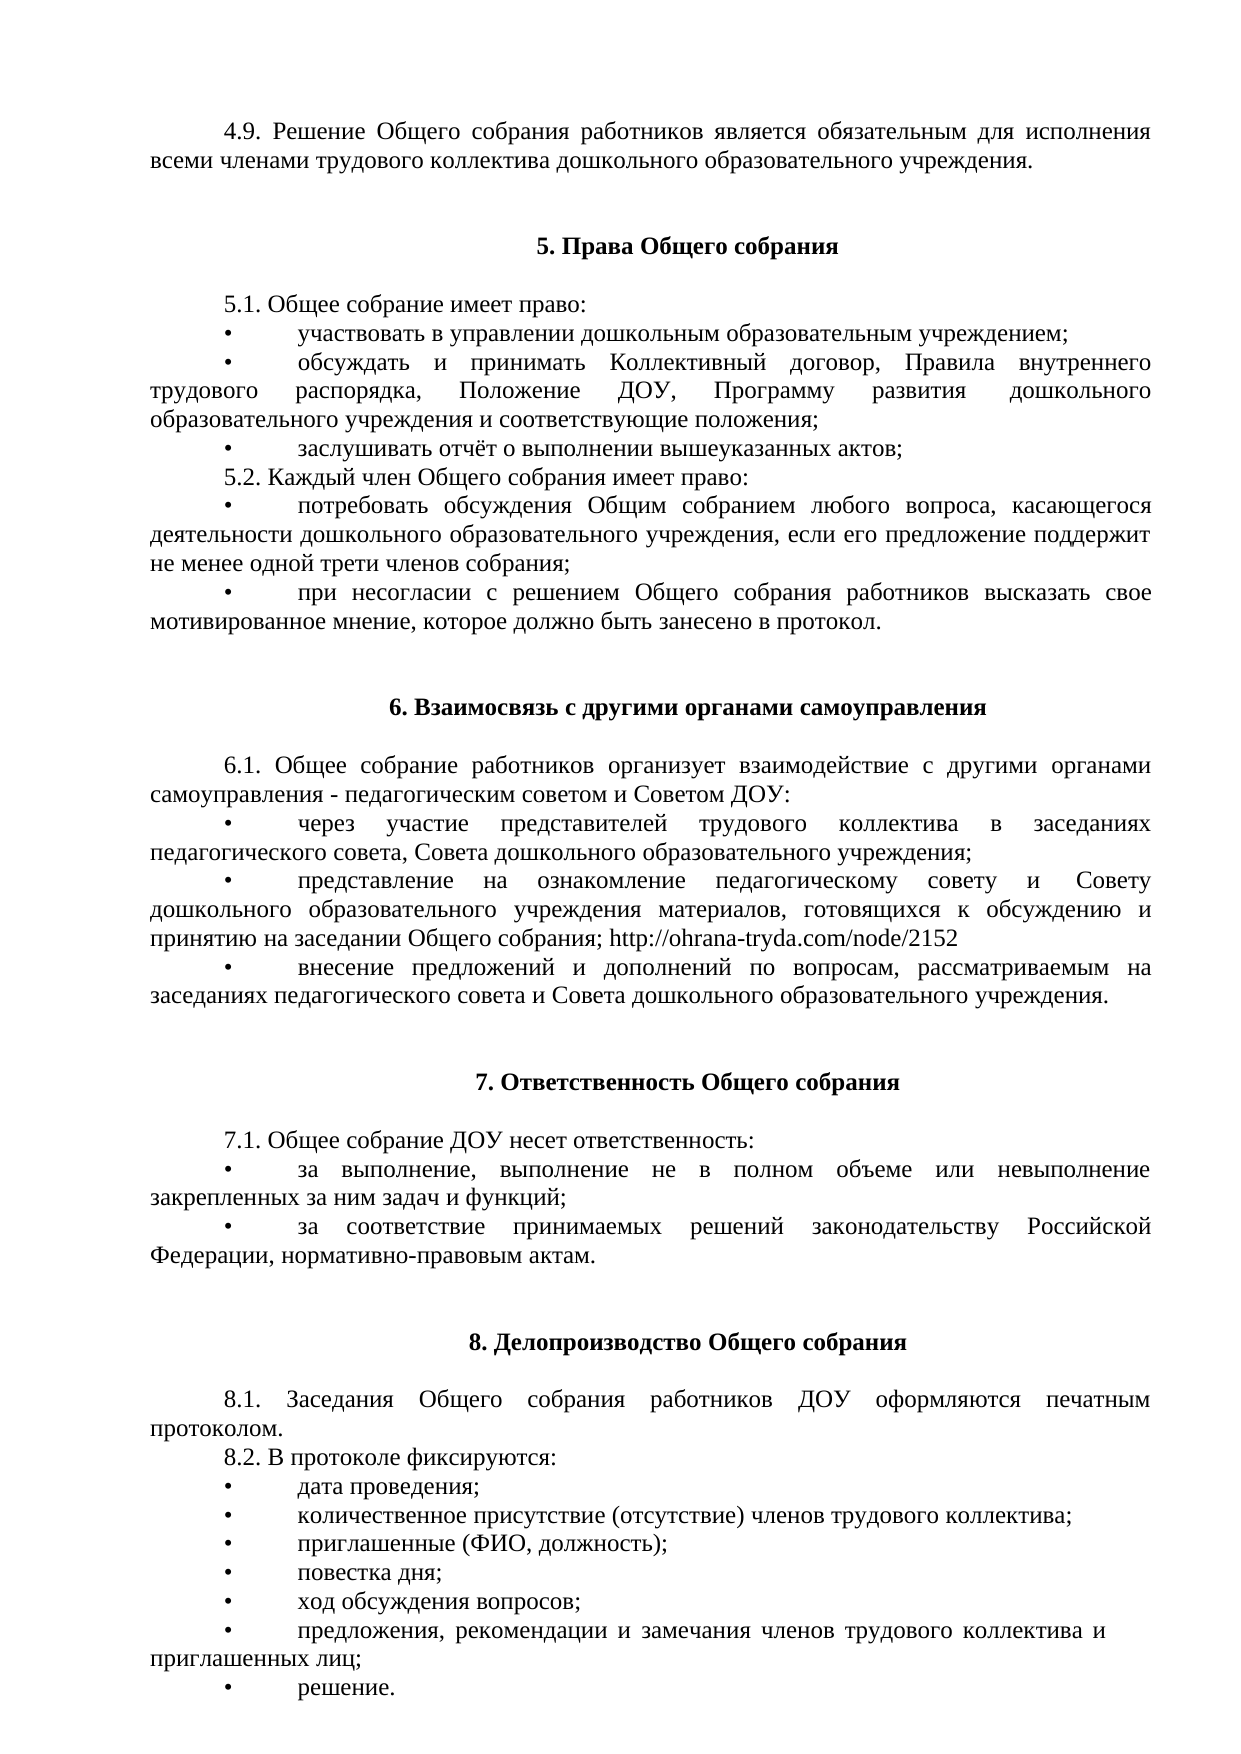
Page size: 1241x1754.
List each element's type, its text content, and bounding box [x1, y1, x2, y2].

list заслушивать отчёт о выполнении вышеуказанных актов; [224, 433, 1163, 462]
list В протоколе фиксируются: [224, 1442, 1163, 1471]
list за соответствие принимаемых решений законодательству Российской Федерации, нормативно-правовым актам. [150, 1211, 1152, 1269]
list ход обсуждения вопросов; [224, 1586, 1163, 1615]
list количественное присутствие (отсутствие) членов трудового коллектива; [224, 1500, 1163, 1528]
list решение. [224, 1672, 1163, 1701]
list Решение Общего собрания работников является обязательным для исполнения всеми членами трудового коллектива дошкольного образовательного учреждения. [150, 116, 1152, 173]
list предложения, рекомендации и замечания членов трудового коллектива и приглашенных лиц; [150, 1615, 1151, 1672]
list Каждый член Общего собрания имеет право: [224, 462, 1163, 491]
list повестка дня; [224, 1557, 1163, 1586]
list Общее собрание ДОУ несет ответственность: [224, 1125, 1163, 1154]
list за выполнение, выполнение не в полном объеме или невыполнение закрепленных за ним задач и функций; [150, 1154, 1151, 1211]
list через участие представителей трудового коллектива в заседаниях педагогического совета, Совета дошкольного образовательного учреждения; [150, 808, 1151, 865]
subtitle Взаимосвязь с другими органами самоуправления [389, 692, 1163, 721]
text 6.1. Общее собрание работников организует взаимодействие с другими органами самоуправления - педагогическим советом и Советом ДОУ: [150, 750, 1151, 808]
subtitle Ответственность Общего собрания [475, 1067, 1163, 1096]
subtitle Делопроизводство Общего собрания [468, 1327, 1163, 1355]
list обсуждать и принимать Коллективный договор, Правила внутреннего трудового распорядка, Положение ДОУ, Программу развития дошкольного образовательного учреждения и соответствующие положения; [150, 347, 1151, 433]
list при несогласии с решением Общего собрания работников высказать свое мотивированное мнение, которое должно быть занесено в протокол. [150, 577, 1152, 634]
subtitle Права Общего собрания [536, 231, 1163, 260]
list участвовать в управлении дошкольным образовательным учреждением; [224, 318, 1163, 347]
list приглашенные (ФИО, должность); [224, 1528, 1163, 1557]
list дата проведения; [224, 1471, 1163, 1500]
list Общее собрание имеет право: [224, 289, 1163, 318]
list внесение предложений и дополнений по вопросам, рассматриваемым на заседаниях педагогического совета и Совета дошкольного образовательного учреждения. [150, 952, 1151, 1009]
list Заседания Общего собрания работников ДОУ оформляются печатным протоколом. [150, 1384, 1151, 1442]
list потребовать обсуждения Общим собранием любого вопроса, касающегося деятельности дошкольного образовательного учреждения, если его предложение поддержит не менее одной трети членов собрания; [150, 491, 1152, 577]
list представление на ознакомление педагогическому совету и Совету дошкольного образовательного учреждения материалов, готовящихся к обсуждению и принятию на заседании Общего собрания; http://ohrana-tryda.com/node/2152 [150, 865, 1152, 952]
